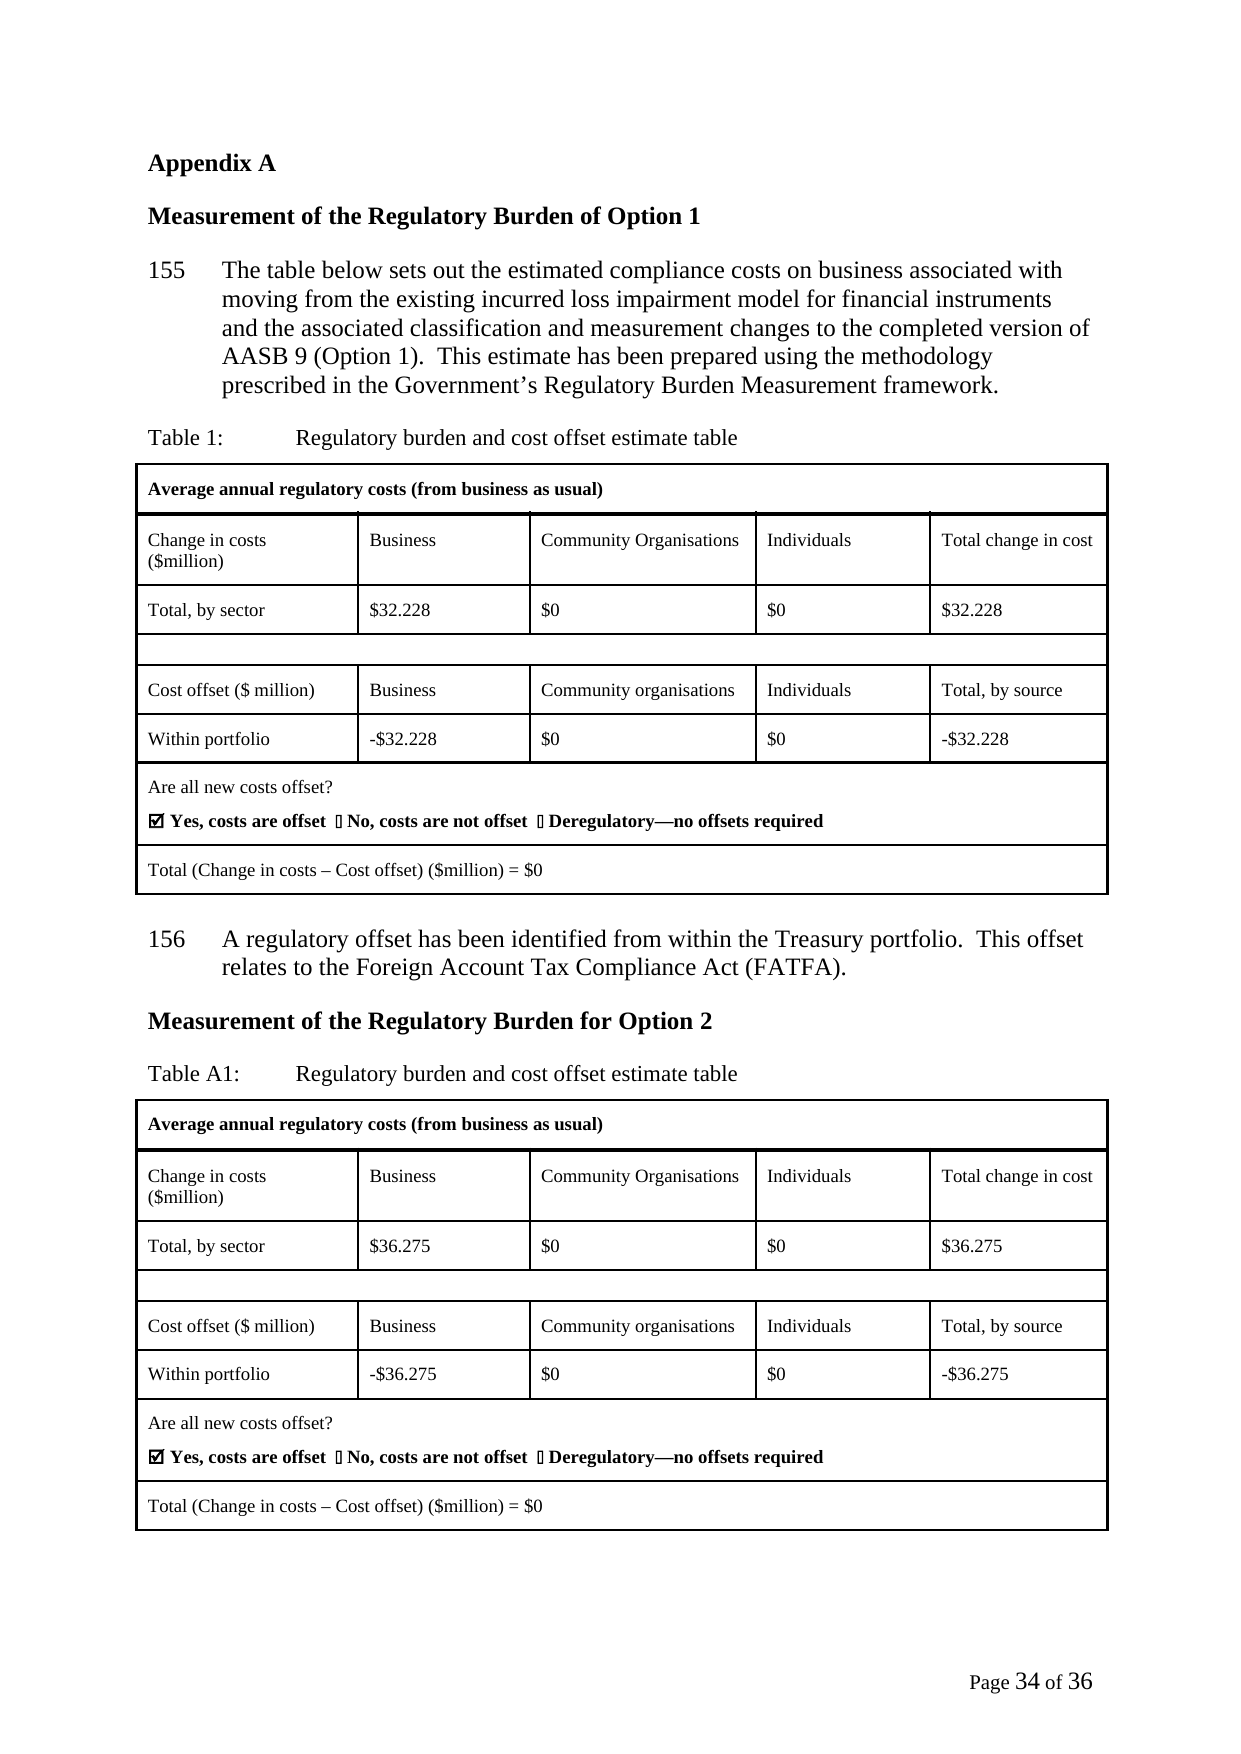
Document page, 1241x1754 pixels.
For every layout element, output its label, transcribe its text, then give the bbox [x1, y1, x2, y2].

table_cell Community Organisations [531, 516, 755, 584]
table_header Average annual regulatory costs (from business as usual) [138, 465, 1106, 511]
table_cell Within portfolio [138, 1351, 357, 1397]
table_cell -$36.275 [931, 1351, 1106, 1397]
text A regulatory offset has been identified from within the Treasury portfolio. This offset relates to the Foreign Account Tax Compliance Act (FATFA). [148, 924, 1092, 981]
table_cell $0 [531, 586, 755, 633]
table_cell $0 [531, 715, 755, 761]
table_cell $32.228 [359, 586, 529, 633]
table_cell $32.228 [931, 586, 1106, 633]
table_cell $0 [757, 1222, 929, 1269]
text Table A1: Regulatory burden and cost offset estimate table [148, 1060, 1092, 1086]
table_cell Change in costs ($million) [138, 516, 357, 584]
table_cell Change in costs ($million) [138, 1152, 357, 1220]
table_cell Within portfolio [138, 715, 357, 761]
table_cell $36.275 [359, 1222, 529, 1269]
subtitle Measurement of the Regulatory Burden of Option 1 [148, 201, 1092, 230]
table_cell $0 [757, 1351, 929, 1397]
table_cell $0 [531, 1222, 755, 1269]
text Table 1: Regulatory burden and cost offset estimate table [148, 424, 1092, 450]
table_cell $36.275 [931, 1222, 1106, 1269]
table_cell Total, by source [931, 666, 1106, 713]
table_cell -$36.275 [359, 1351, 529, 1397]
table_cell Individuals [757, 516, 929, 584]
table_cell Cost offset ($ million) [138, 1302, 357, 1349]
table_cell Business [359, 666, 529, 713]
table_cell Total change in cost [931, 516, 1106, 584]
table_cell $0 [757, 586, 929, 633]
table_cell $0 [757, 715, 929, 761]
table_cell Total, by sector [138, 586, 357, 633]
table_cell [138, 1271, 1106, 1300]
text The table below sets out the estimated compliance costs on business associated with moving from the existing incurred loss impairment model for financial instruments and the associated classification and measurement changes to the completed version of AASB 9 (Option 1). This estimate has been prepared using the methodology prescribed in the Government’s Regulatory Burden Measurement framework. [148, 255, 1092, 399]
table_cell Business [359, 516, 529, 584]
table_cell Individuals [757, 666, 929, 713]
table_cell Community Organisations [531, 1152, 755, 1220]
table_cell Total, by sector [138, 1222, 357, 1269]
table_cell Business [359, 1152, 529, 1220]
table_cell Individuals [757, 1302, 929, 1349]
subtitle Measurement of the Regulatory Burden for Option 2 [148, 1006, 1092, 1035]
table_cell Individuals [757, 1152, 929, 1220]
subtitle Appendix A [148, 148, 1092, 176]
table_cell Total change in cost [931, 1152, 1106, 1220]
table_cell Cost offset ($ million) [138, 666, 357, 713]
table_cell -$32.228 [359, 715, 529, 761]
table_cell Community organisations [531, 666, 755, 713]
table_header Average annual regulatory costs (from business as usual) [138, 1101, 1106, 1147]
table_cell Total (Change in costs – Cost offset) ($million) = $0 [138, 846, 1106, 893]
table_cell [138, 635, 1106, 664]
table_cell Business [359, 1302, 529, 1349]
table_cell Are all new costs offset? Yes, costs are offset No, costs are not offset Deregulatory—no offsets required [138, 1400, 1106, 1480]
table_cell Total, by source [931, 1302, 1106, 1349]
table_cell Total (Change in costs – Cost offset) ($million) = $0 [138, 1482, 1106, 1529]
table_cell Community organisations [531, 1302, 755, 1349]
table_cell $0 [531, 1351, 755, 1397]
table_cell -$32.228 [931, 715, 1106, 761]
table_cell Are all new costs offset? Yes, costs are offset No, costs are not offset Deregulatory—no offsets required [138, 764, 1106, 844]
